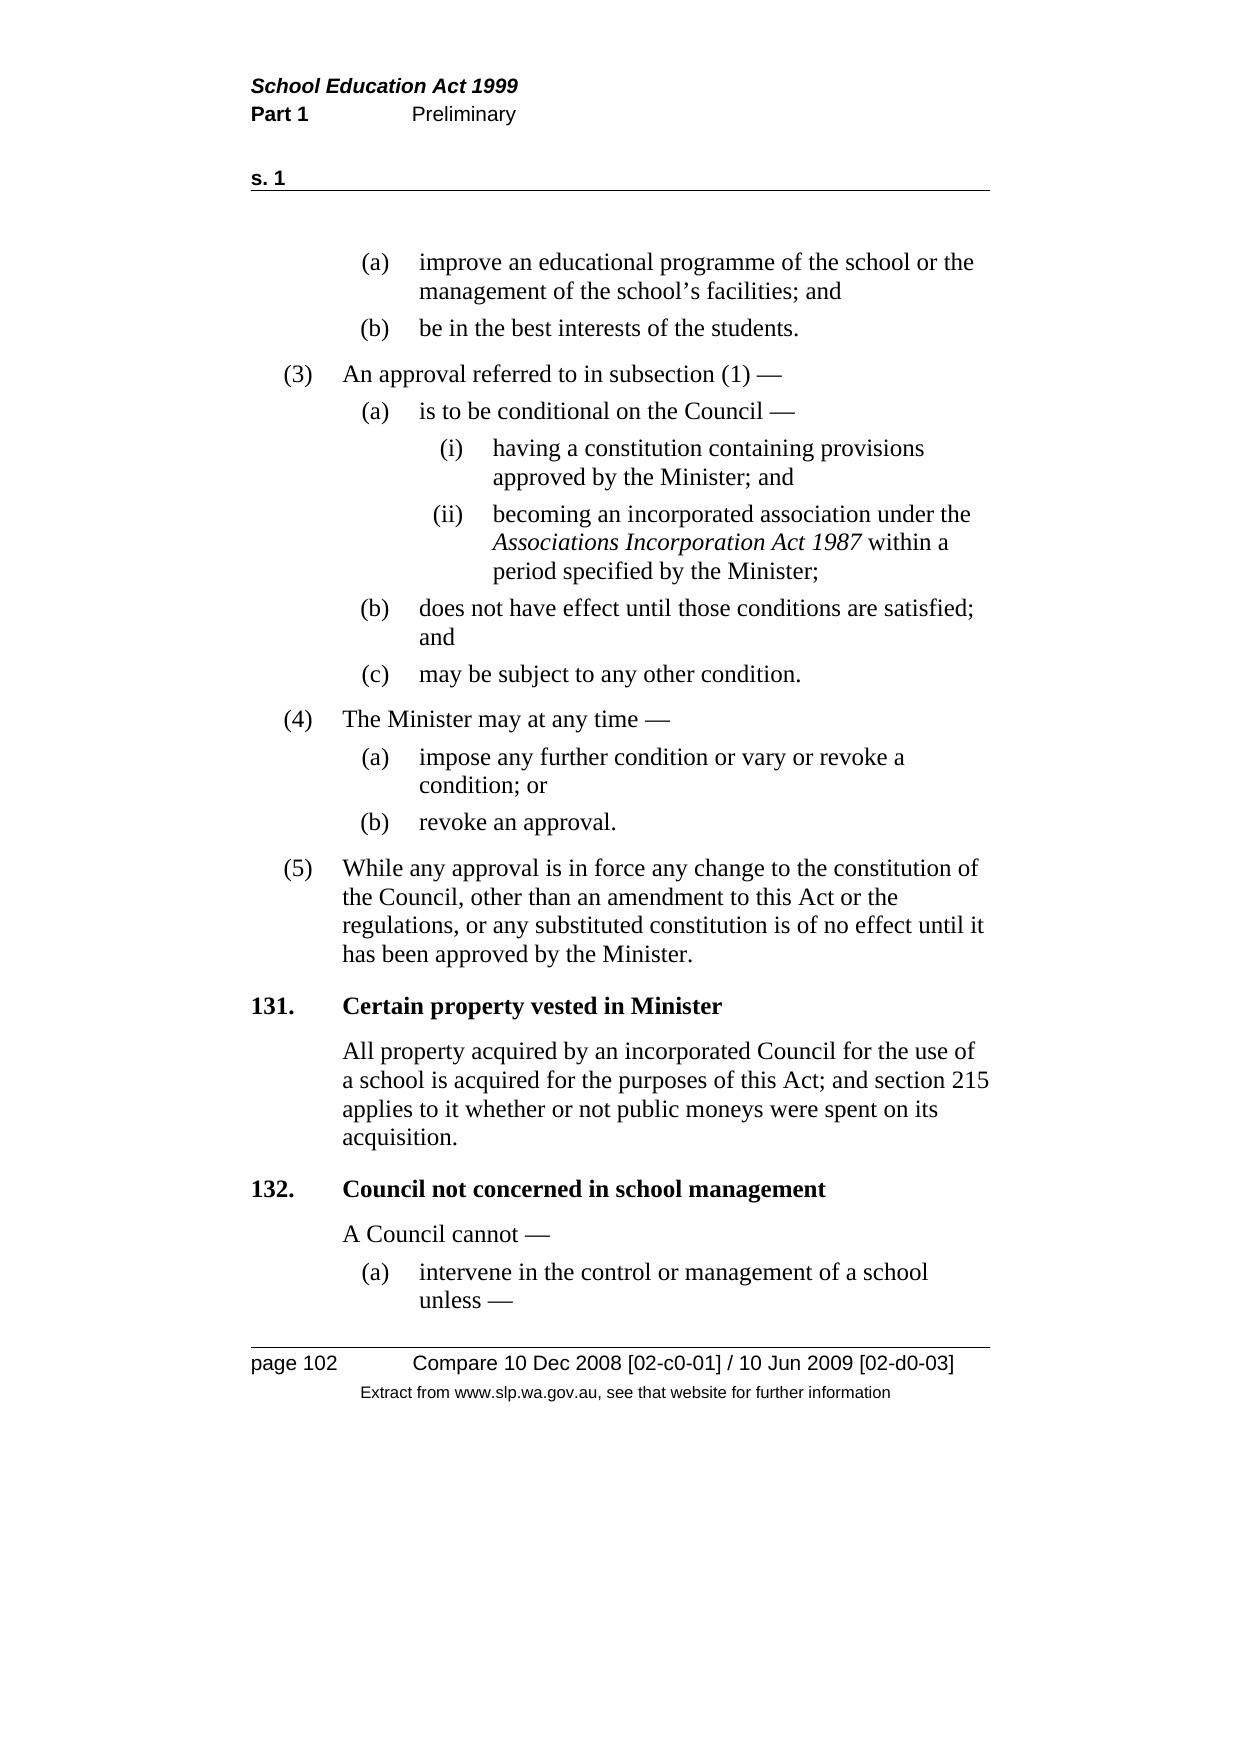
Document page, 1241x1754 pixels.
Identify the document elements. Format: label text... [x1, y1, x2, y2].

text (a) intervene in the control or management of a school unless — [251, 1257, 990, 1314]
text (4) The Minister may at any time — [251, 704, 990, 733]
text (b) does not have effect until those conditions are satisfied; and [251, 593, 990, 651]
text (5) While any approval is in force any change to the constitution of the Council, other than an amendment to this Act or the regulations, or any substituted constitution is of no effect until it has been approved by the Minister. [251, 853, 990, 968]
text (a) is to be conditional on the Council — [251, 396, 990, 424]
text (3) An approval referred to in subsection (1) — [251, 359, 990, 387]
text All property acquired by an incorporated Council for the use of a school is acquired for the purposes of this Act; and section 215 applies to it whether or not public moneys were spent on its acquisition. [251, 1036, 990, 1151]
subtitle 132. Council not concerned in school management [251, 1174, 990, 1203]
text (b) revoke an approval. [251, 807, 990, 836]
text (b) be in the best interests of the students. [251, 313, 990, 342]
text (a) impose any further condition or vary or revoke a condition; or [251, 742, 990, 799]
text (a) improve an educational programme of the school or the management of the school’s facilities; and [251, 247, 990, 305]
subtitle 131. Certain property vested in Minister [251, 991, 990, 1019]
text A Council cannot — [251, 1219, 990, 1248]
text (i) having a constitution containing provisions approved by the Minister; and [251, 433, 990, 490]
text (c) may be subject to any other condition. [251, 659, 990, 688]
text (ii) becoming an incorporated association under the Associations Incorporation Act 1987 within a period specified by the Minister; [251, 499, 990, 585]
